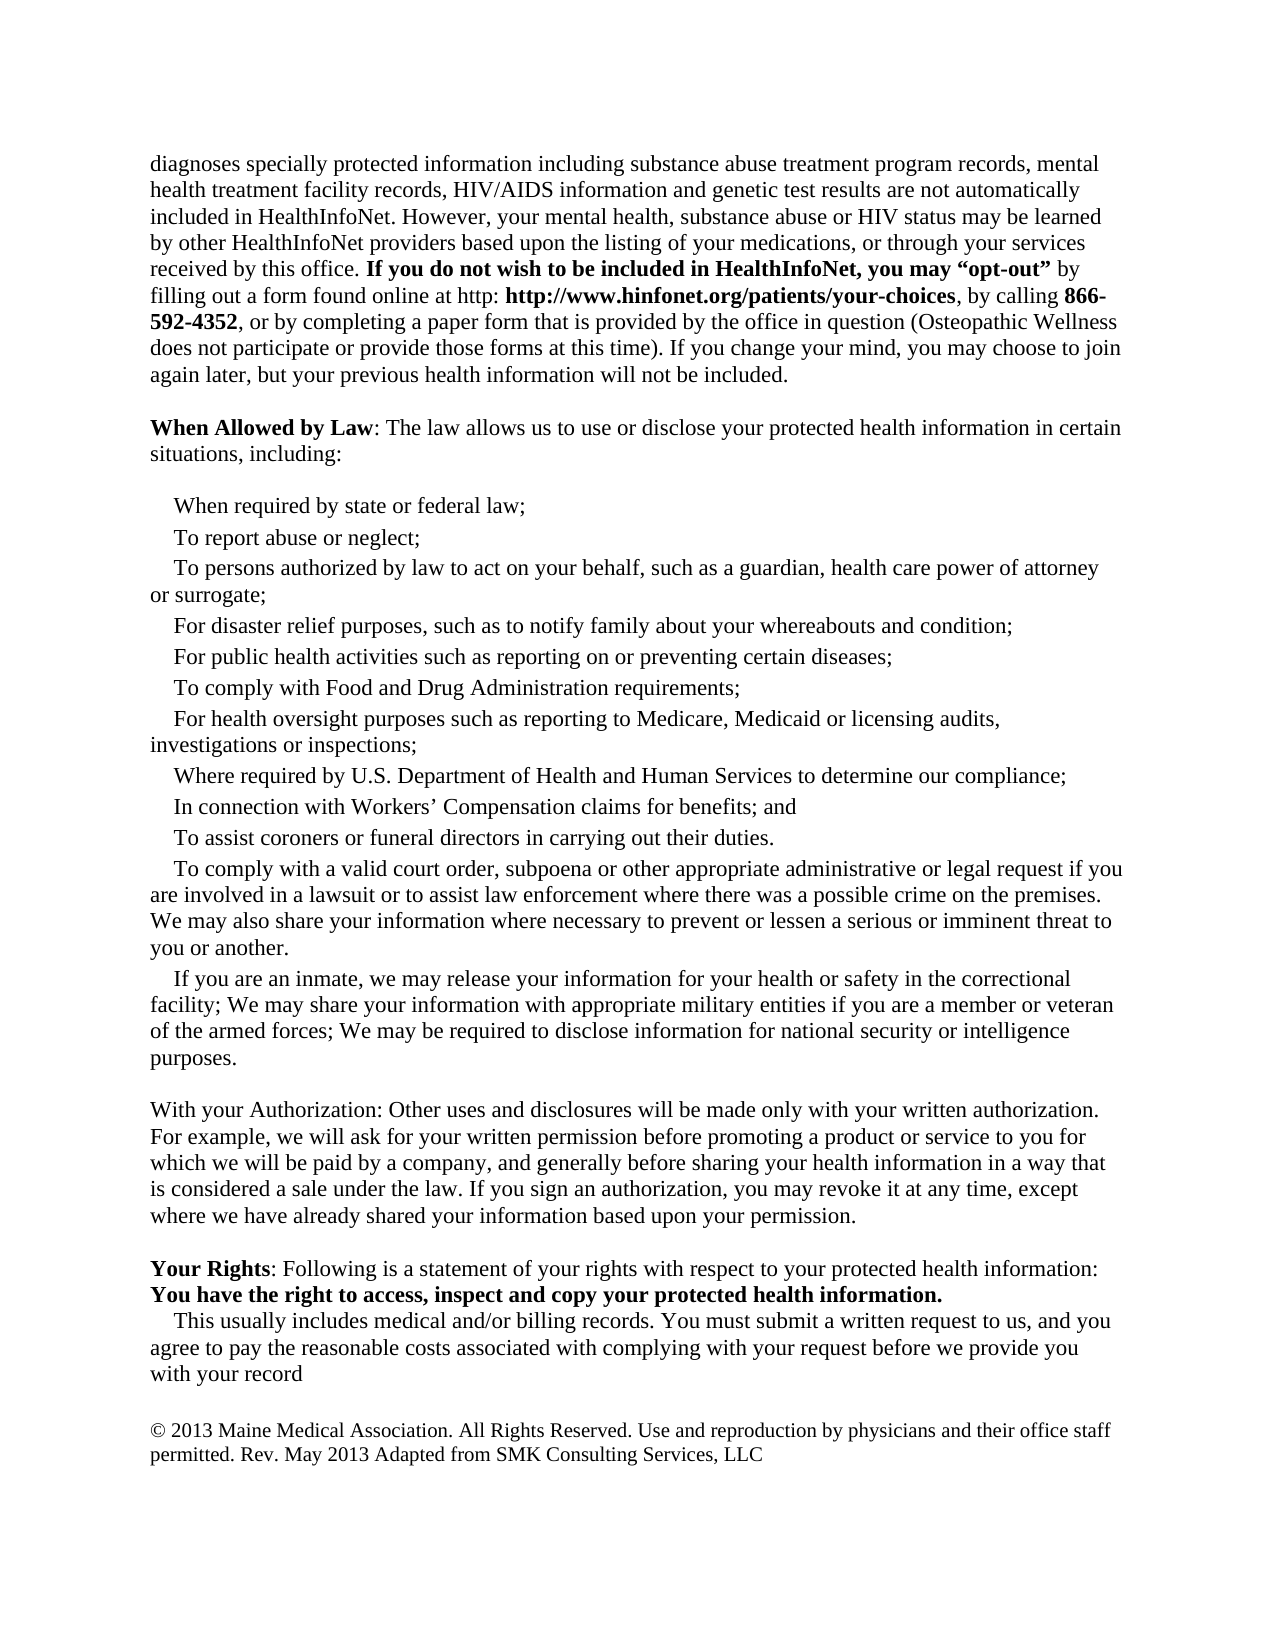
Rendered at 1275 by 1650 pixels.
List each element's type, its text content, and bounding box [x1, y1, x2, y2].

text  For public health activities such as reporting on or preventing certain diseases; [150, 643, 1125, 669]
text When Allowed by Law: The law allows us to use or disclose your protected health information in certain situations, including: [150, 413, 1125, 466]
text Your Rights: Following is a statement of your rights with respect to your protected health information: You have the right to access, inspect and copy your protected health information. [150, 1254, 1125, 1307]
text  To comply with a valid court order, subpoena or other appropriate administrative or legal request if you are involved in a lawsuit or to assist law enforcement where there was a possible crime on the premises. We may also share your information where necessary to prevent or lessen a serious or imminent threat to you or another. [150, 855, 1125, 960]
text  To assist coroners or funeral directors in carrying out their duties. [150, 824, 1125, 850]
text  When required by state or federal law; [150, 493, 1125, 519]
text  If you are an inmate, we may release your information for your health or safety in the correctional facility; We may share your information with appropriate military entities if you are a member or veteran of the armed forces; We may be required to disclose information for national security or intelligence purposes. [150, 965, 1125, 1070]
text  In connection with Workers’ Compensation claims for benefits; and [150, 793, 1125, 819]
text © 2013 Maine Medical Association. All Rights Reserved. Use and reproduction by physicians and their office staff permitted. Rev. May 2013 Adapted from SMK Consulting Services, LLC [150, 1418, 1125, 1466]
text  To persons authorized by law to act on your behalf, such as a guardian, health care power of attorney or surrogate; [150, 554, 1125, 607]
text  For disaster relief purposes, such as to notify family about your whereabouts and condition; [150, 612, 1125, 638]
text With your Authorization: Other uses and disclosures will be made only with your written authorization. For example, we will ask for your written permission before promoting a product or service to you for which we will be paid by a company, and generally before sharing your health information in a way that is considered a sale under the law. If you sign an authorization, you may revoke it at any time, except where we have already shared your information based upon your permission. [150, 1096, 1125, 1228]
text  To report abuse or neglect; [150, 523, 1125, 550]
text  For health oversight purposes such as reporting to Medicare, Medicaid or licensing audits, investigations or inspections; [150, 704, 1125, 757]
text diagnoses specially protected information including substance abuse treatment program records, mental health treatment facility records, HIV/AIDS information and genetic test results are not automatically included in HealthInfoNet. However, your mental health, substance abuse or HIV status may be learned by other HealthInfoNet providers based upon the listing of your medications, or through your services received by this office. If you do not wish to be included in HealthInfoNet, you may “opt-out” by filling out a form found online at http: http://www.hinfonet.org/patients/your-choices, by calling 866-592-4352, or by completing a paper form that is provided by the office in question (Osteopathic Wellness does not participate or provide those forms at this time). If you change your mind, you may choose to join again later, but your previous health information will not be included. [150, 150, 1125, 387]
text  To comply with Food and Drug Administration requirements; [150, 674, 1125, 700]
text  This usually includes medical and/or billing records. You must submit a written request to us, and you agree to pay the reasonable costs associated with complying with your request before we provide you with your record [150, 1307, 1125, 1386]
text  Where required by U.S. Department of Health and Human Services to determine our compliance; [150, 762, 1125, 788]
